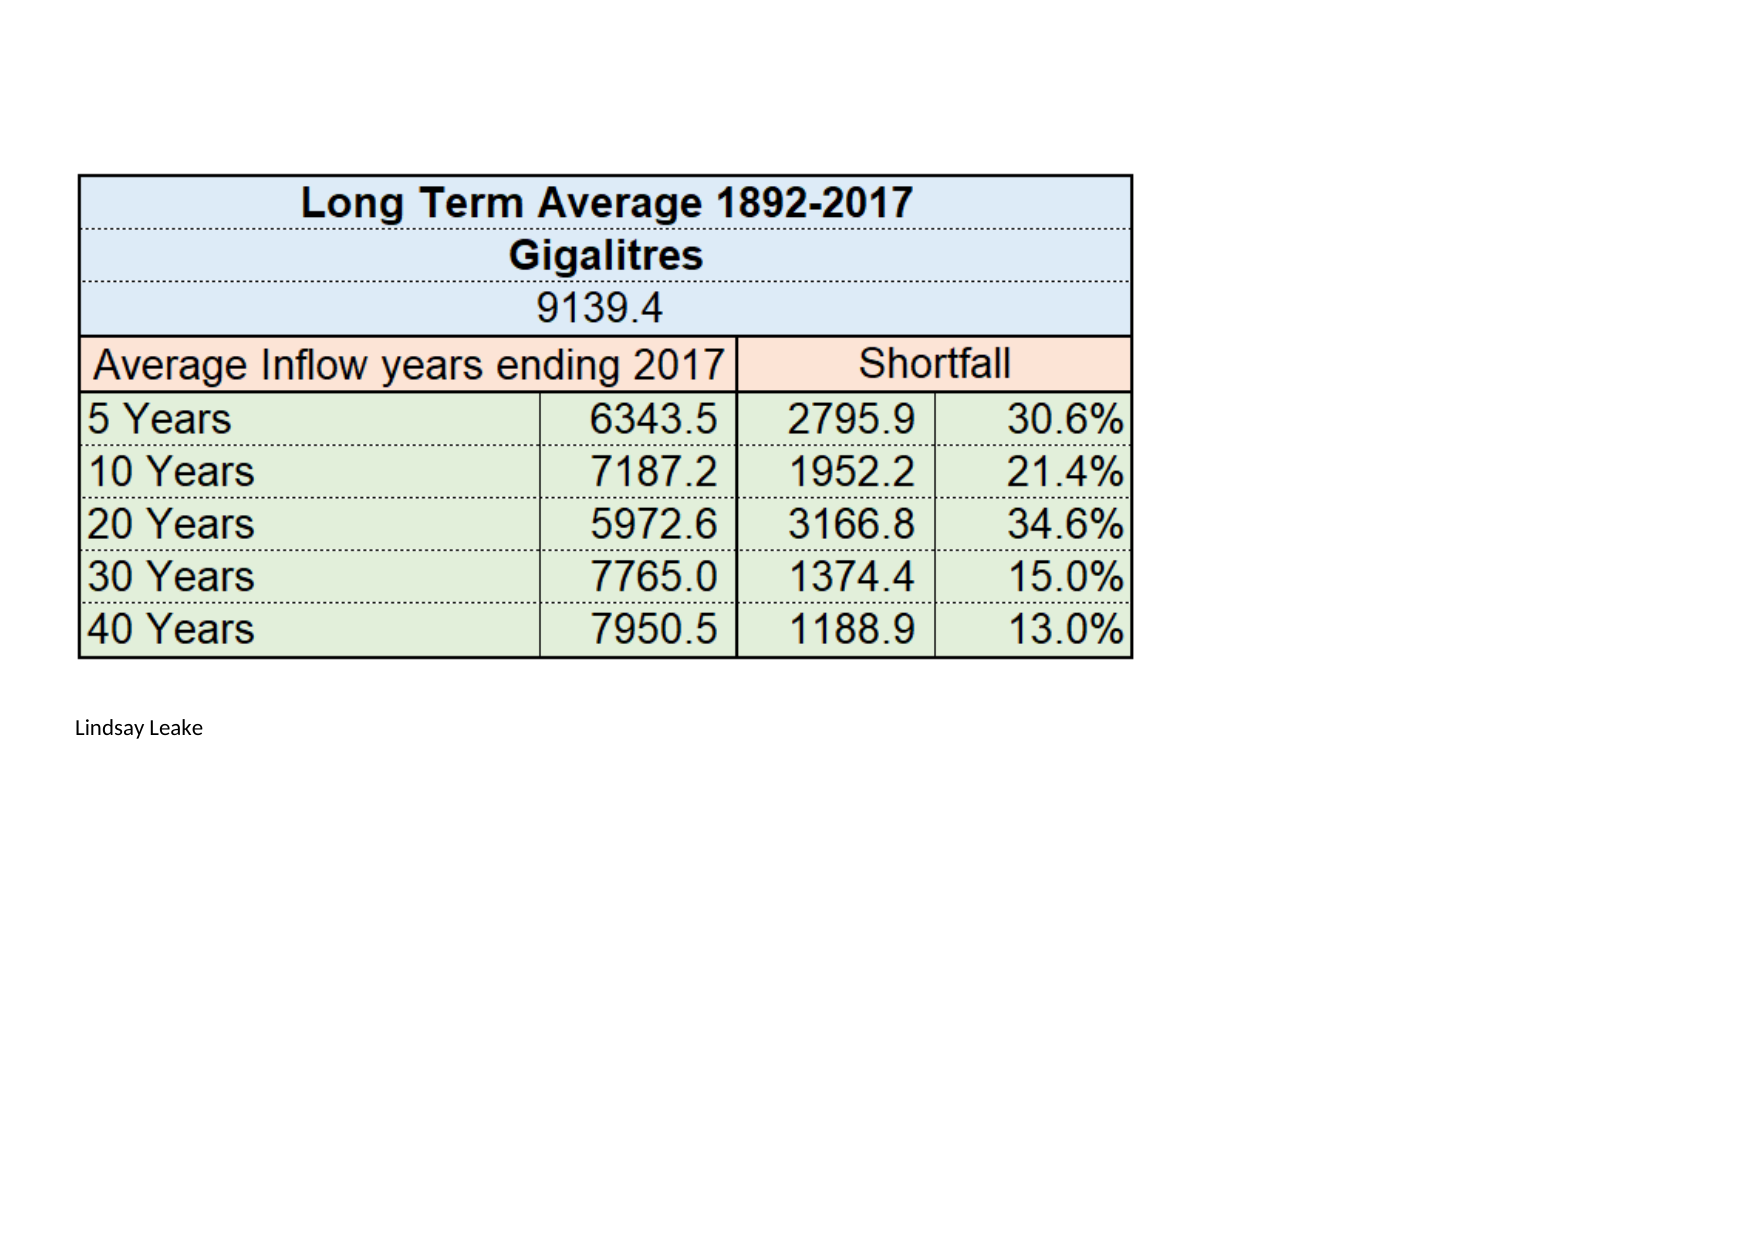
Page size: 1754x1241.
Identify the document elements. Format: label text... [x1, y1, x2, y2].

picture [75, 165, 1166, 681]
text Lindsay Leake [75, 713, 1679, 741]
